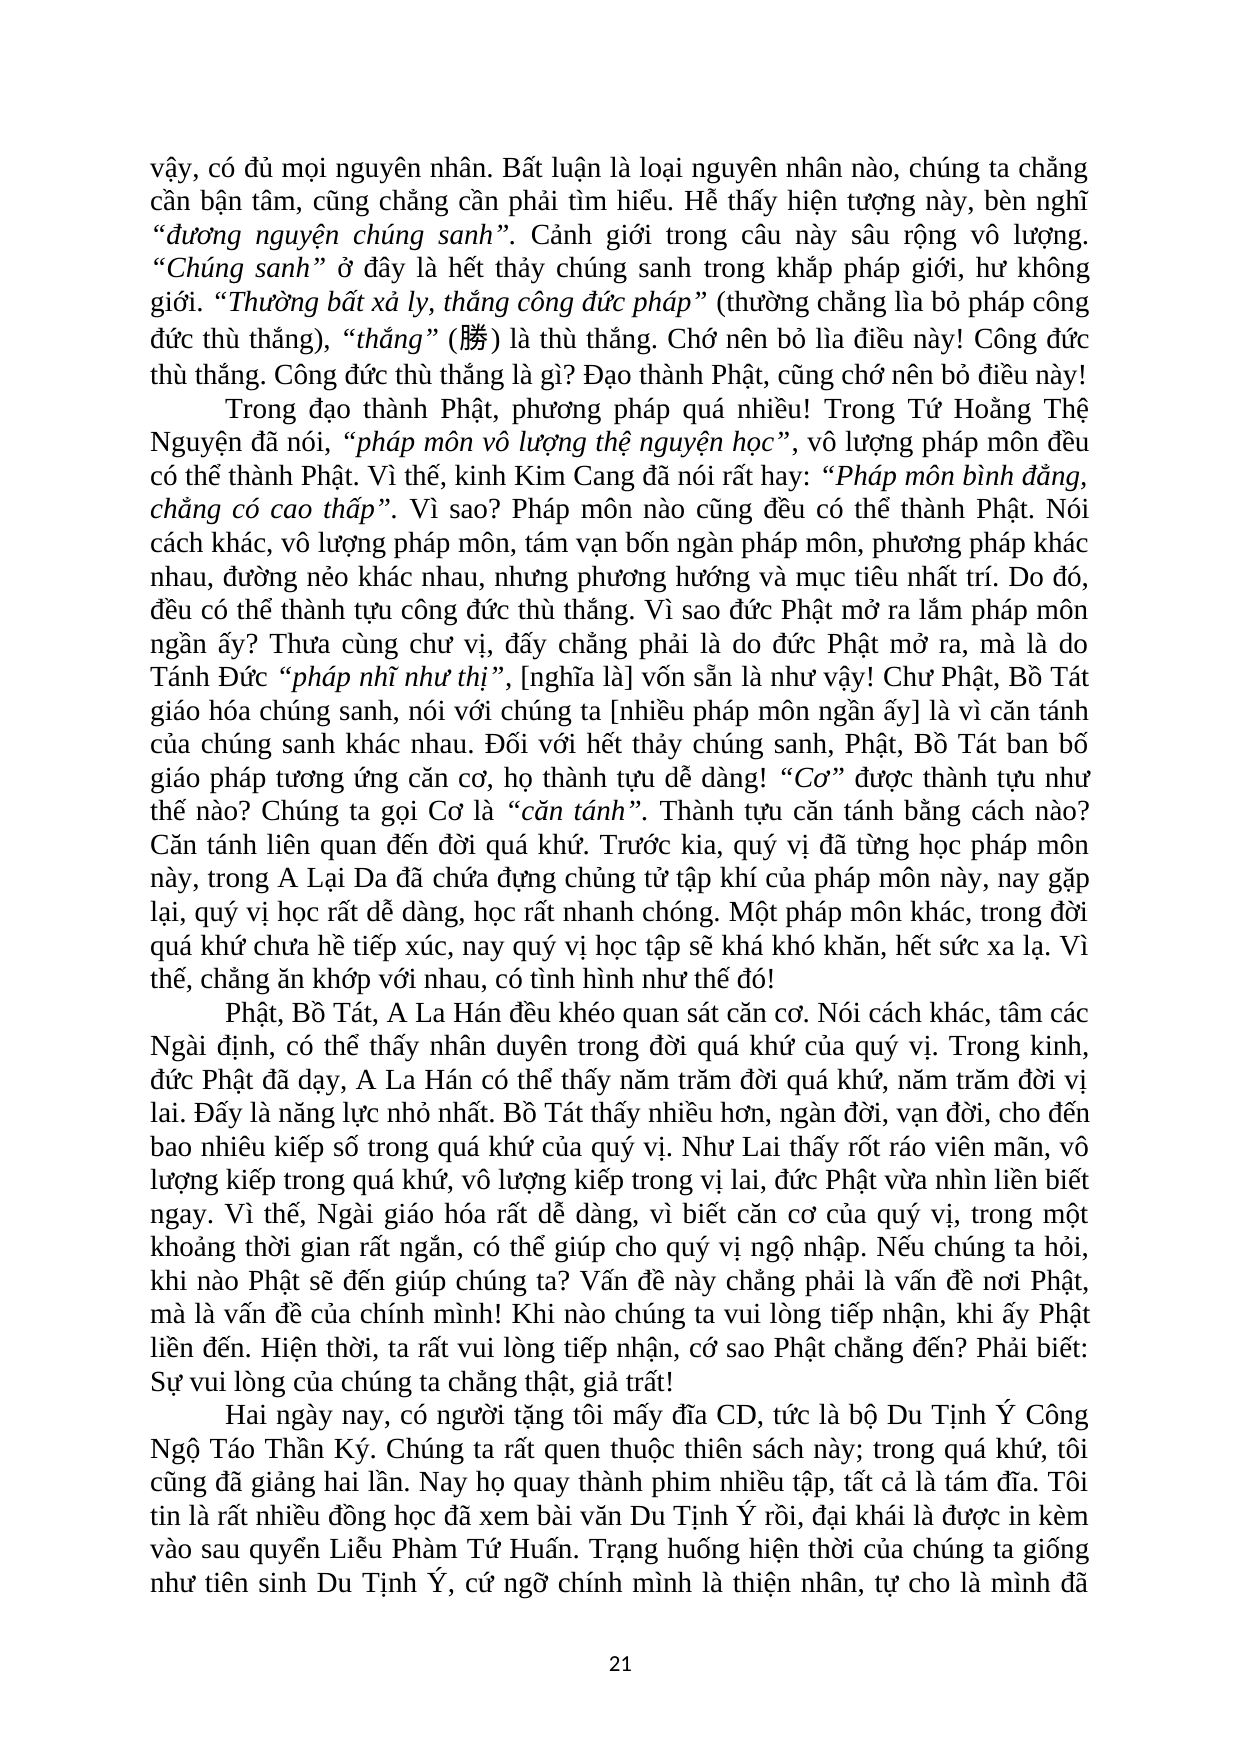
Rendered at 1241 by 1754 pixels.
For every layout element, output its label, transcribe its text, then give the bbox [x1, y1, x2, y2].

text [150, 150, 1090, 391]
text Trong đạo thành Phật, phương pháp quá nhiều! Trong Tứ Hoằng Thệ Nguyện đã nói, “pháp môn vô lượng thệ nguyện học”, vô lượng pháp môn đều có thể thành Phật. Vì thế, kinh Kim Cang đã nói rất hay: “Pháp môn bình đẳng, chẳng có cao thấp”. Vì sao? Pháp môn nào cũng đều có thể thành Phật. Nói cách khác, vô lượng pháp môn, tám vạn bốn ngàn pháp môn, phương pháp khác nhau, đường nẻo khác nhau, nhưng phương hướng và mục tiêu nhất trí. Do đó, đều có thể thành tựu công đức thù thắng. Vì sao đức Phật mở ra lắm pháp môn ngần ấy? Thưa cùng chư vị, đấy chẳng phải là do đức Phật mở ra, mà là do Tánh Đức “pháp nhĩ như thị”, [nghĩa là] vốn sẵn là như vậy! Chư Phật, Bồ Tát giáo hóa chúng sanh, nói với chúng ta [nhiều pháp môn ngần ấy] là vì căn tánh của chúng sanh khác nhau. Đối với hết thảy chúng sanh, Phật, Bồ Tát ban bố giáo pháp tương ứng căn cơ, họ thành tựu dễ dàng! “Cơ” được thành tựu như thế nào? Chúng ta gọi Cơ là “căn tánh”. Thành tựu căn tánh bằng cách nào? Căn tánh liên quan đến đời quá khứ. Trước kia, quý vị đã từng học pháp môn này, trong A Lại Da đã chứa đựng chủng tử tập khí của pháp môn này, nay gặp lại, quý vị học rất dễ dàng, học rất nhanh chóng. Một pháp môn khác, trong đời quá khứ chưa hề tiếp xúc, nay quý vị học tập sẽ khá khó khăn, hết sức xa lạ. Vì thế, chẳng ăn khớp với nhau, có tình hình như thế đó! [150, 391, 1090, 995]
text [150, 1397, 1090, 1598]
text Phật, Bồ Tát, A La Hán đều khéo quan sát căn cơ. Nói cách khác, tâm các Ngài định, có thể thấy nhân duyên trong đời quá khứ của quý vị. Trong kinh, đức Phật đã dạy, A La Hán có thể thấy năm trăm đời quá khứ, năm trăm đời vị lai. Đấy là năng lực nhỏ nhất. Bồ Tát thấy nhiều hơn, ngàn đời, vạn đời, cho đến bao nhiêu kiếp số trong quá khứ của quý vị. Như Lai thấy rốt ráo viên mãn, vô lượng kiếp trong quá khứ, vô lượng kiếp trong vị lai, đức Phật vừa nhìn liền biết ngay. Vì thế, Ngài giáo hóa rất dễ dàng, vì biết căn cơ của quý vị, trong một khoảng thời gian rất ngắn, có thể giúp cho quý vị ngộ nhập. Nếu chúng ta hỏi, khi nào Phật sẽ đến giúp chúng ta? Vấn đề này chẳng phải là vấn đề nơi Phật, mà là vấn đề của chính mình! Khi nào chúng ta vui lòng tiếp nhận, khi ấy Phật liền đến. Hiện thời, ta rất vui lòng tiếp nhận, cớ sao Phật chẳng đến? Phải biết: Sự vui lòng của chúng ta chẳng thật, giả trất! [150, 995, 1090, 1397]
